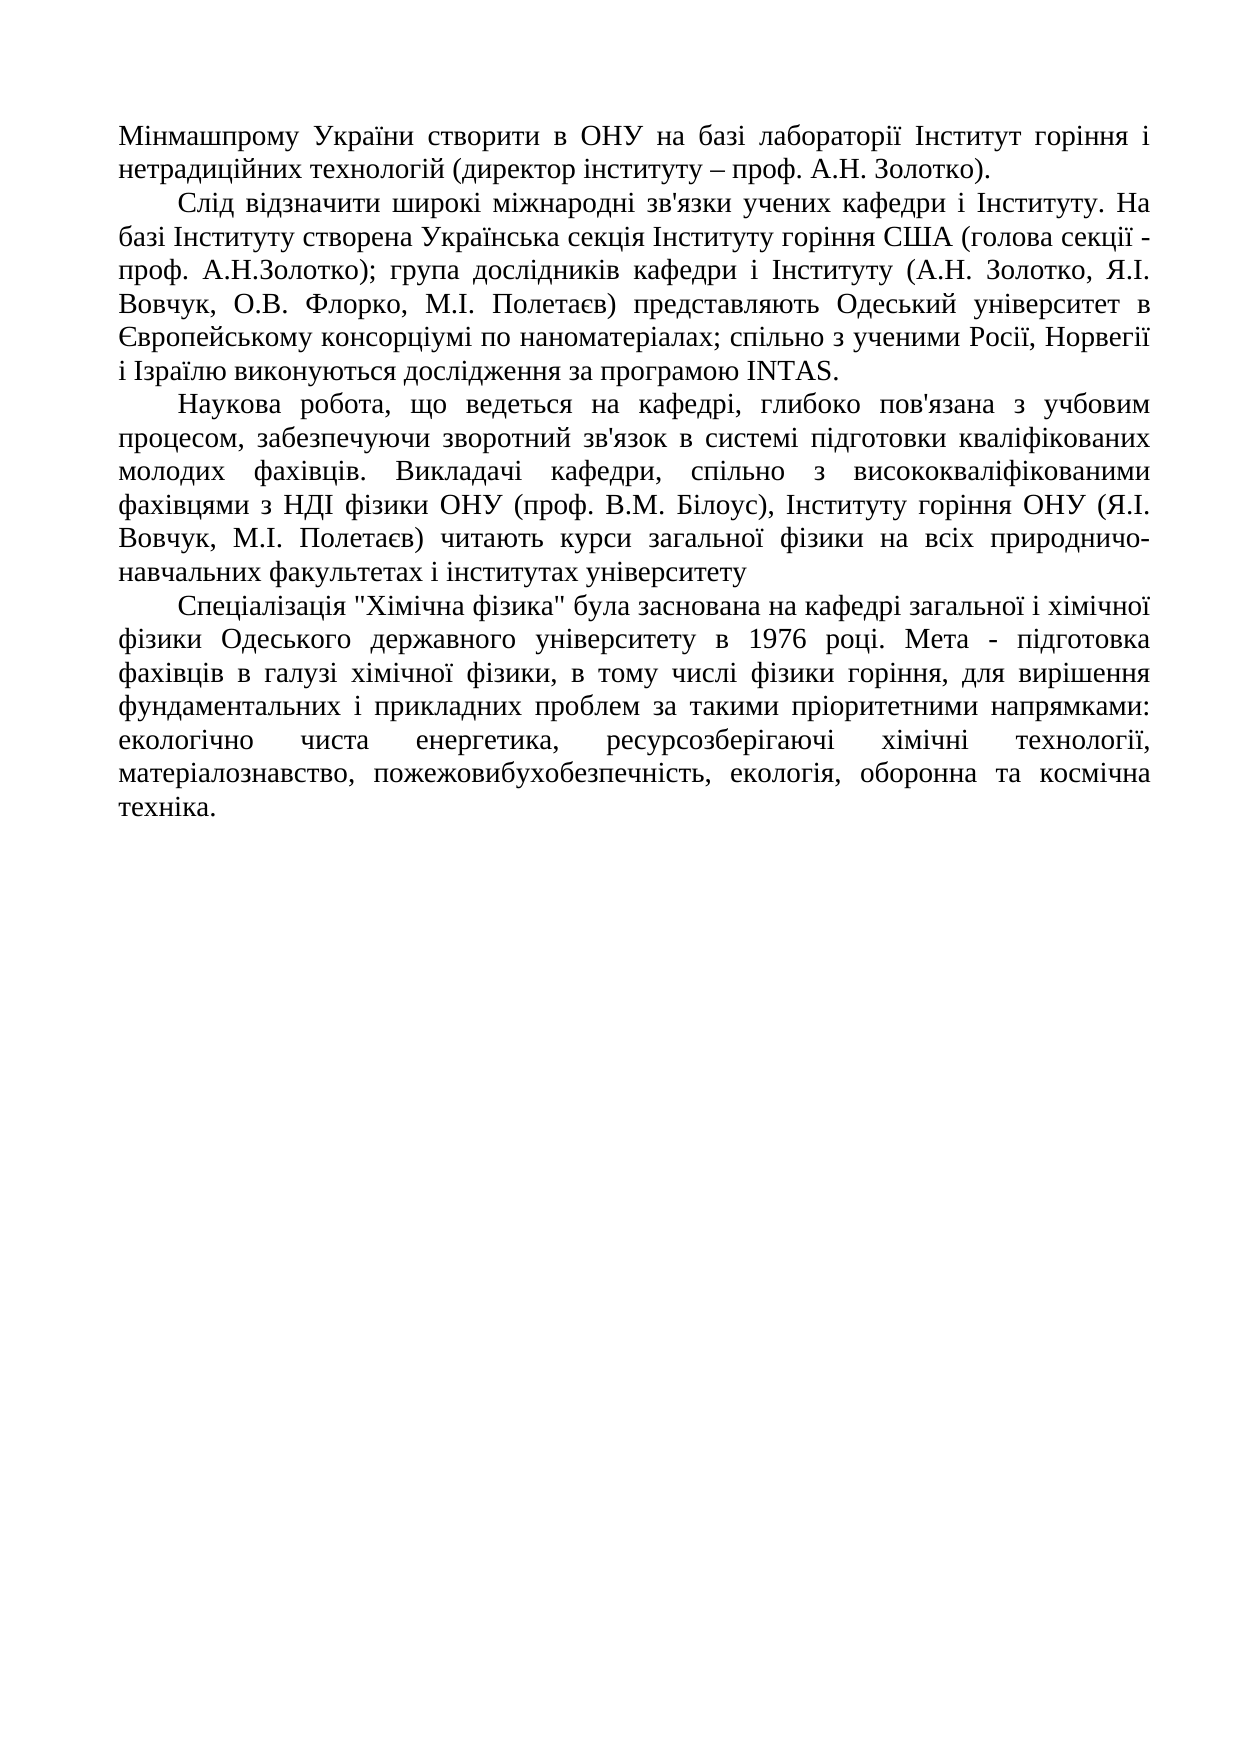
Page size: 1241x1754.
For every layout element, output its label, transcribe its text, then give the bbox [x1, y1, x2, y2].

text Наукова робота, що ведеться на кафедрі, глибоко пов'язана з учбовим процесом, забезпечуючи зворотний зв'язок в системі підготовки кваліфікованих молодих фахівців. Викладачі кафедри, спільно з висококваліфікованими фахівцями з НДІ фізики ОНУ (проф. В.М. Білоус), Інституту горіння ОНУ (Я.І. Вовчук, М.І. Полетаєв) читають курси загальної фізики на всіх природничо-навчальних факультетах і інститутах університету [118, 386, 1152, 588]
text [118, 118, 1152, 185]
text Слід відзначити широкі міжнародні зв'язки учених кафедри і Інституту. На базі Інституту створена Українська секція Інституту горіння США (голова секції - проф. А.Н.Золотко); група дослідників кафедри і Інституту (А.Н. Золотко, Я.І. Вовчук, О.В. Флорко, М.І. Полетаєв) представляють Одеський університет в Європейському консорціумі по наноматеріалах; спільно з ученими Росії, Норвегії і Ізраїлю виконуються дослідження за програмою INTAS. [118, 185, 1152, 386]
text Спеціалізація "Хімічна фізика" була заснована на кафедрі загальної і хімічної фізики Одеського державного університету в 1976 році. Мета - підготовка фахівців в галузі хімічної фізики, в тому числі фізики горіння, для вирішення фундаментальних і прикладних проблем за такими пріоритетними напрямками: екологічно чиста енергетика, ресурсозберігаючі хімічні технології, матеріалознавство, пожежовибухобезпечність, екологія, оборонна та космічна техніка. [118, 588, 1152, 822]
